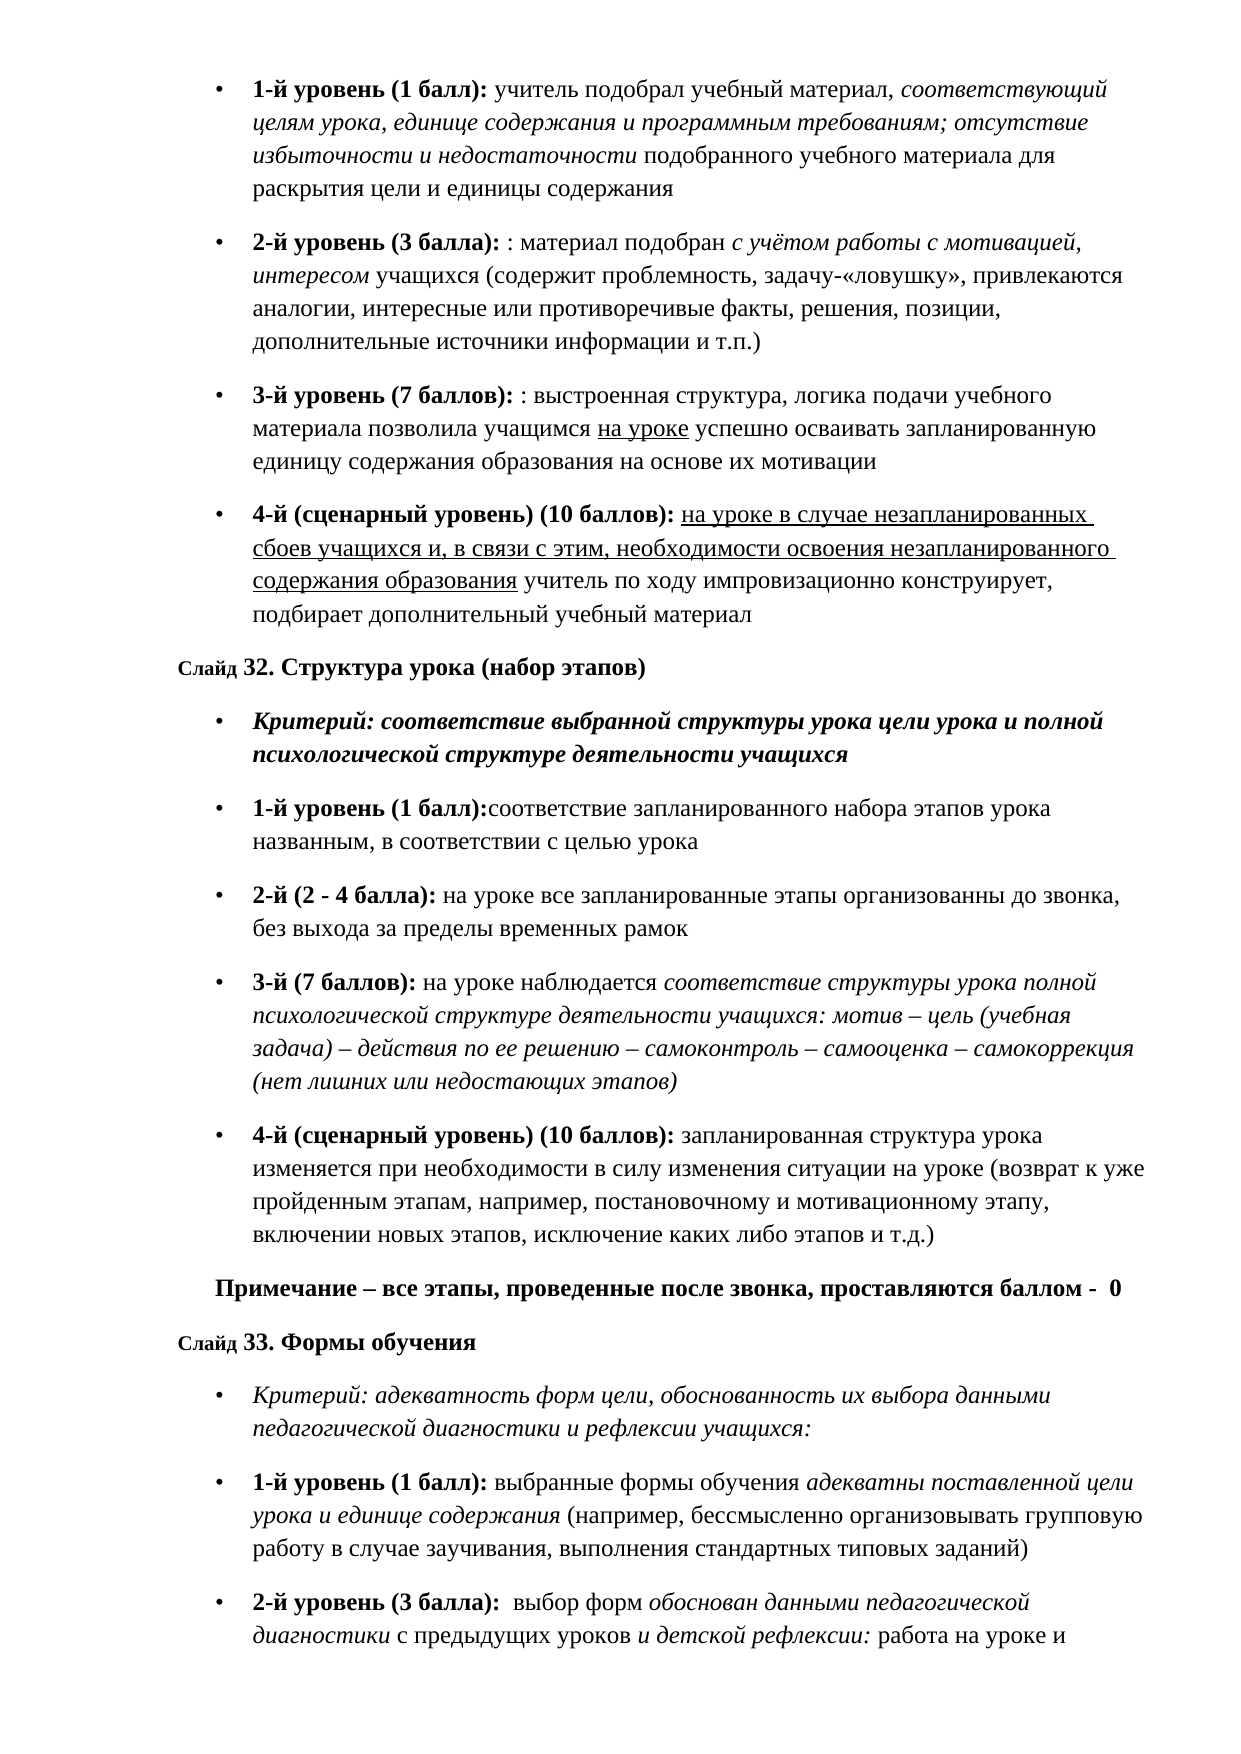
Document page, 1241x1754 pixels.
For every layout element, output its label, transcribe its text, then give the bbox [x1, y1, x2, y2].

list 4-й (сценарный уровень) (10 баллов): на уроке в случае незапланированных сбоев учащихся и, в связи с этим, необходимости освоения незапланированного содержания образования учитель по ходу импровизационно конструирует, подбирает дополнительный учебный материал [215, 499, 1152, 627]
list 3-й (7 баллов): на уроке наблюдается соответствие структуры урока полной психологической структуре деятельности учащихся: мотив – цель (учебная задача) – действия по ее решению – самоконтроль – самооценка – самокоррекция (нет лишних или недостающих этапов) [215, 967, 1152, 1095]
list Критерий: соответствие выбранной структуры урока цели урока и полной психологической структуре деятельности учащихся [215, 706, 1152, 768]
text Слайд 32. Структура урока (набор этапов) [177, 652, 1152, 681]
text Примечание – все этапы, проведенные после звонка, проставляются баллом - 0 [215, 1273, 1152, 1302]
list 1-й уровень (1 балл): учитель подобрал учебный материал, соответствующий целям урока, единице содержания и программным требованиям; отсутствие избыточности и недостаточности подобранного учебного материала для раскрытия цели и единицы содержания [215, 74, 1152, 202]
list 3-й уровень (7 баллов): : выстроенная структура, логика подачи учебного материала позволила учащимся на уроке успешно осваивать запланированную единицу содержания образования на основе их мотивации [215, 380, 1152, 474]
list 4-й (сценарный уровень) (10 баллов): запланированная структура урока изменяется при необходимости в силу изменения ситуации на уроке (возврат к уже пройденным этапам, например, постановочному и мотивационному этапу, включении новых этапов, исключение каких либо этапов и т.д.) [215, 1120, 1152, 1248]
text Слайд 33. Формы обучения [177, 1327, 1152, 1355]
list Критерий: адекватность форм цели, обоснованность их выбора данными педагогической диагностики и рефлексии учащихся: [215, 1381, 1152, 1442]
list 1-й уровень (1 балл):соответствие запланированного набора этапов урока названным, в соответствии с целью урока [215, 793, 1152, 855]
list 1-й уровень (1 балл): выбранные формы обучения адекватны поставленной цели урока и единице содержания (например, бессмысленно организовывать групповую работу в случае заучивания, выполнения стандартных типовых заданий) [215, 1467, 1152, 1562]
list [215, 1587, 1152, 1649]
list 2-й уровень (3 балла): : материал подобран с учётом работы с мотивацией, интересом учащихся (содержит проблемность, задачу-«ловушку», привлекаются аналогии, интересные или противоречивые факты, решения, позиции, дополнительные источники информации и т.п.) [215, 227, 1152, 354]
list 2-й (2 - 4 балла): на уроке все запланированные этапы организованны до звонка, без выхода за пределы временных рамок [215, 880, 1152, 942]
